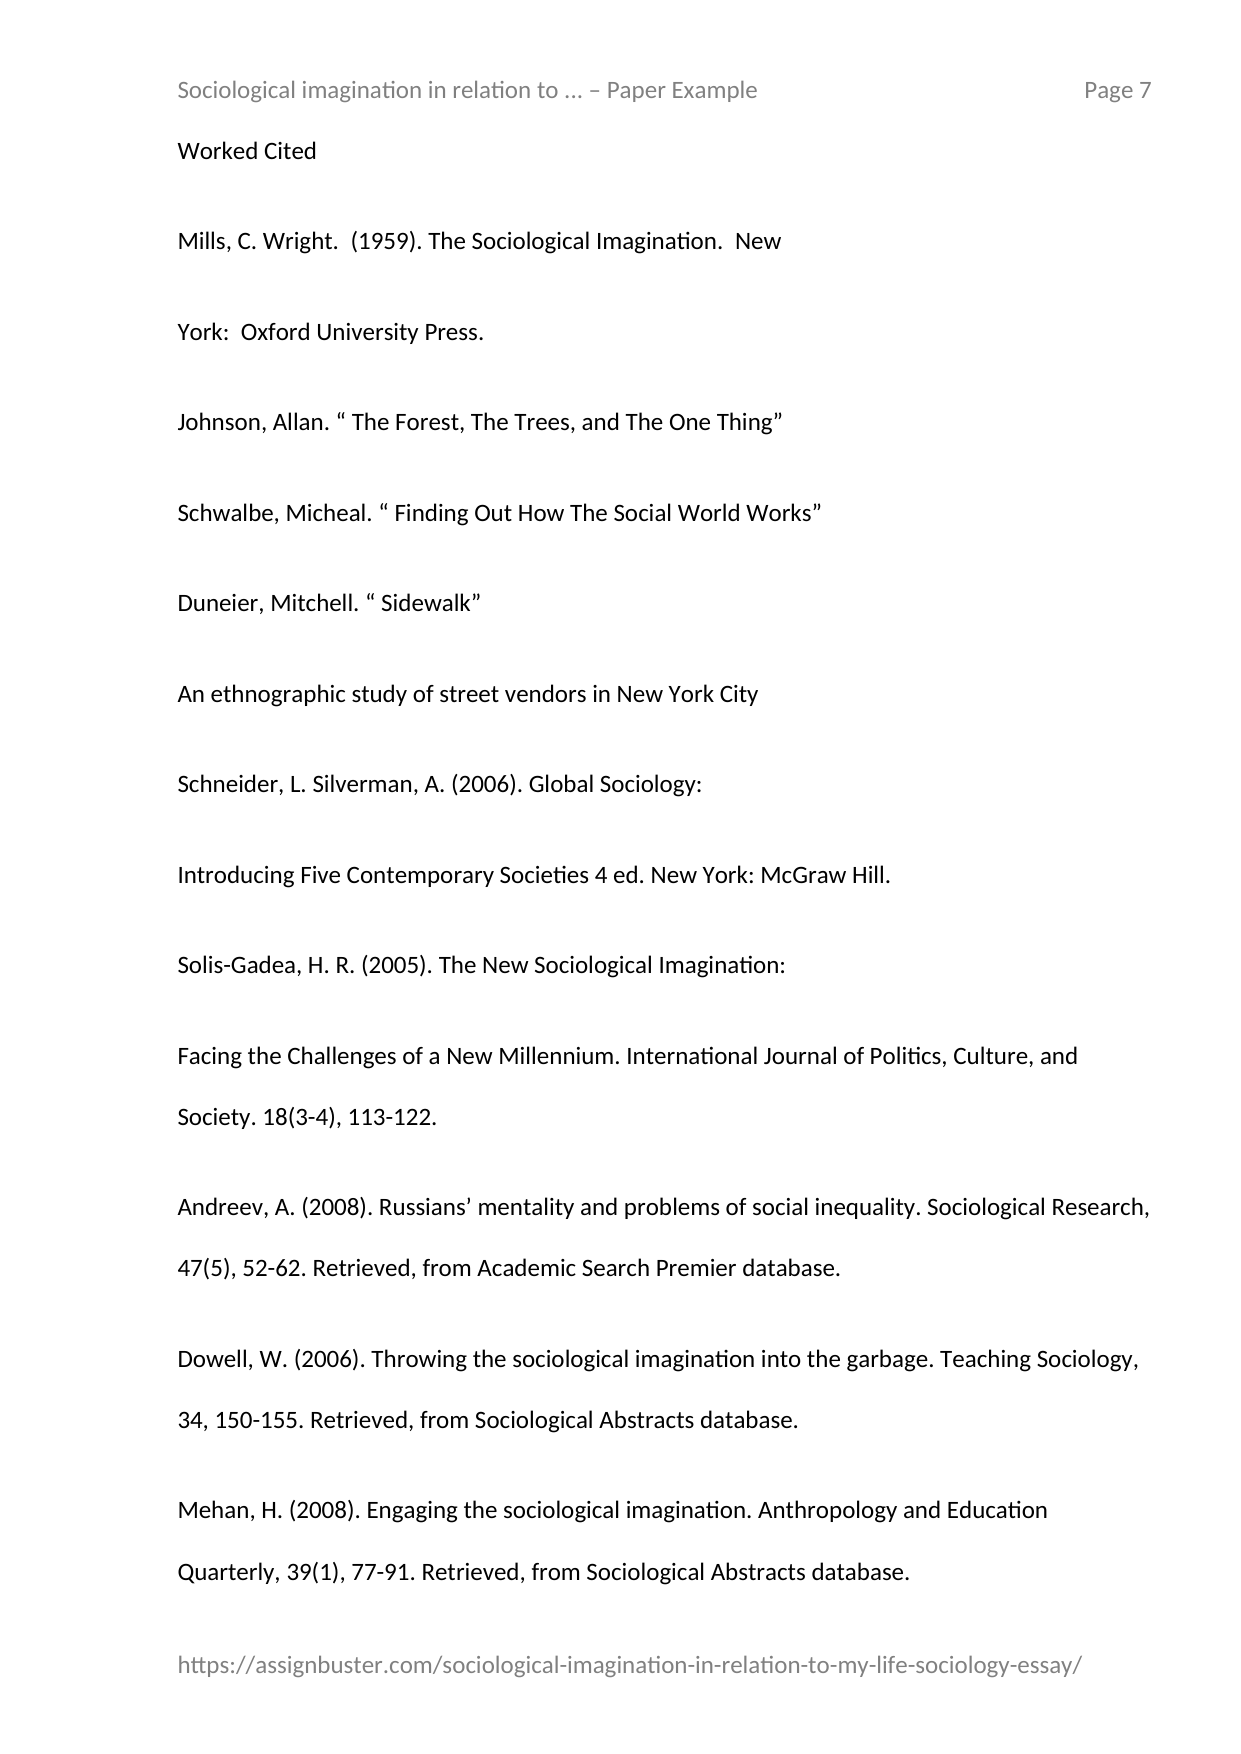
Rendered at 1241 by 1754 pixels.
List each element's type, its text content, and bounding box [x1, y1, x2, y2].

text York: Oxford University Press. [177, 316, 1152, 346]
text An ethnographic study of street vendors in New York City [177, 678, 1152, 708]
text Schwalbe, Micheal. “ Finding Out How The Social World Works” [177, 497, 1152, 527]
text Mehan, H. (2008). Engaging the sociological imagination. Anthropology and Education Quarterly, 39(1), 77-91. Retrieved, from Sociological Abstracts database. [177, 1495, 1152, 1586]
text Worked Cited [177, 135, 1152, 165]
text Andreev, A. (2008). Russians’ mentality and problems of social inequality. Sociological Research, 47(5), 52-62. Retrieved, from Academic Search Premier database. [177, 1192, 1152, 1283]
text Schneider, L. Silverman, A. (2006). Global Sociology: [177, 768, 1152, 799]
text Mills, C. Wright. (1959). The Sociological Imagination. New [177, 225, 1152, 256]
text Duneier, Mitchell. “ Sidewalk” [177, 587, 1152, 618]
text Facing the Challenges of a New Millennium. International Journal of Politics, Culture, and Society. 18(3-4), 113-122. [177, 1040, 1152, 1132]
text Johnson, Allan. “ The Forest, The Trees, and The One Thing” [177, 406, 1152, 437]
text Solis-Gadea, H. R. (2005). The New Sociological Imagination: [177, 949, 1152, 980]
text Introducing Five Contemporary Societies 4 ed. New York: McGraw Hill. [177, 859, 1152, 889]
text Dowell, W. (2006). Throwing the sociological imagination into the garbage. Teaching Sociology, 34, 150-155. Retrieved, from Sociological Abstracts database. [177, 1343, 1152, 1435]
